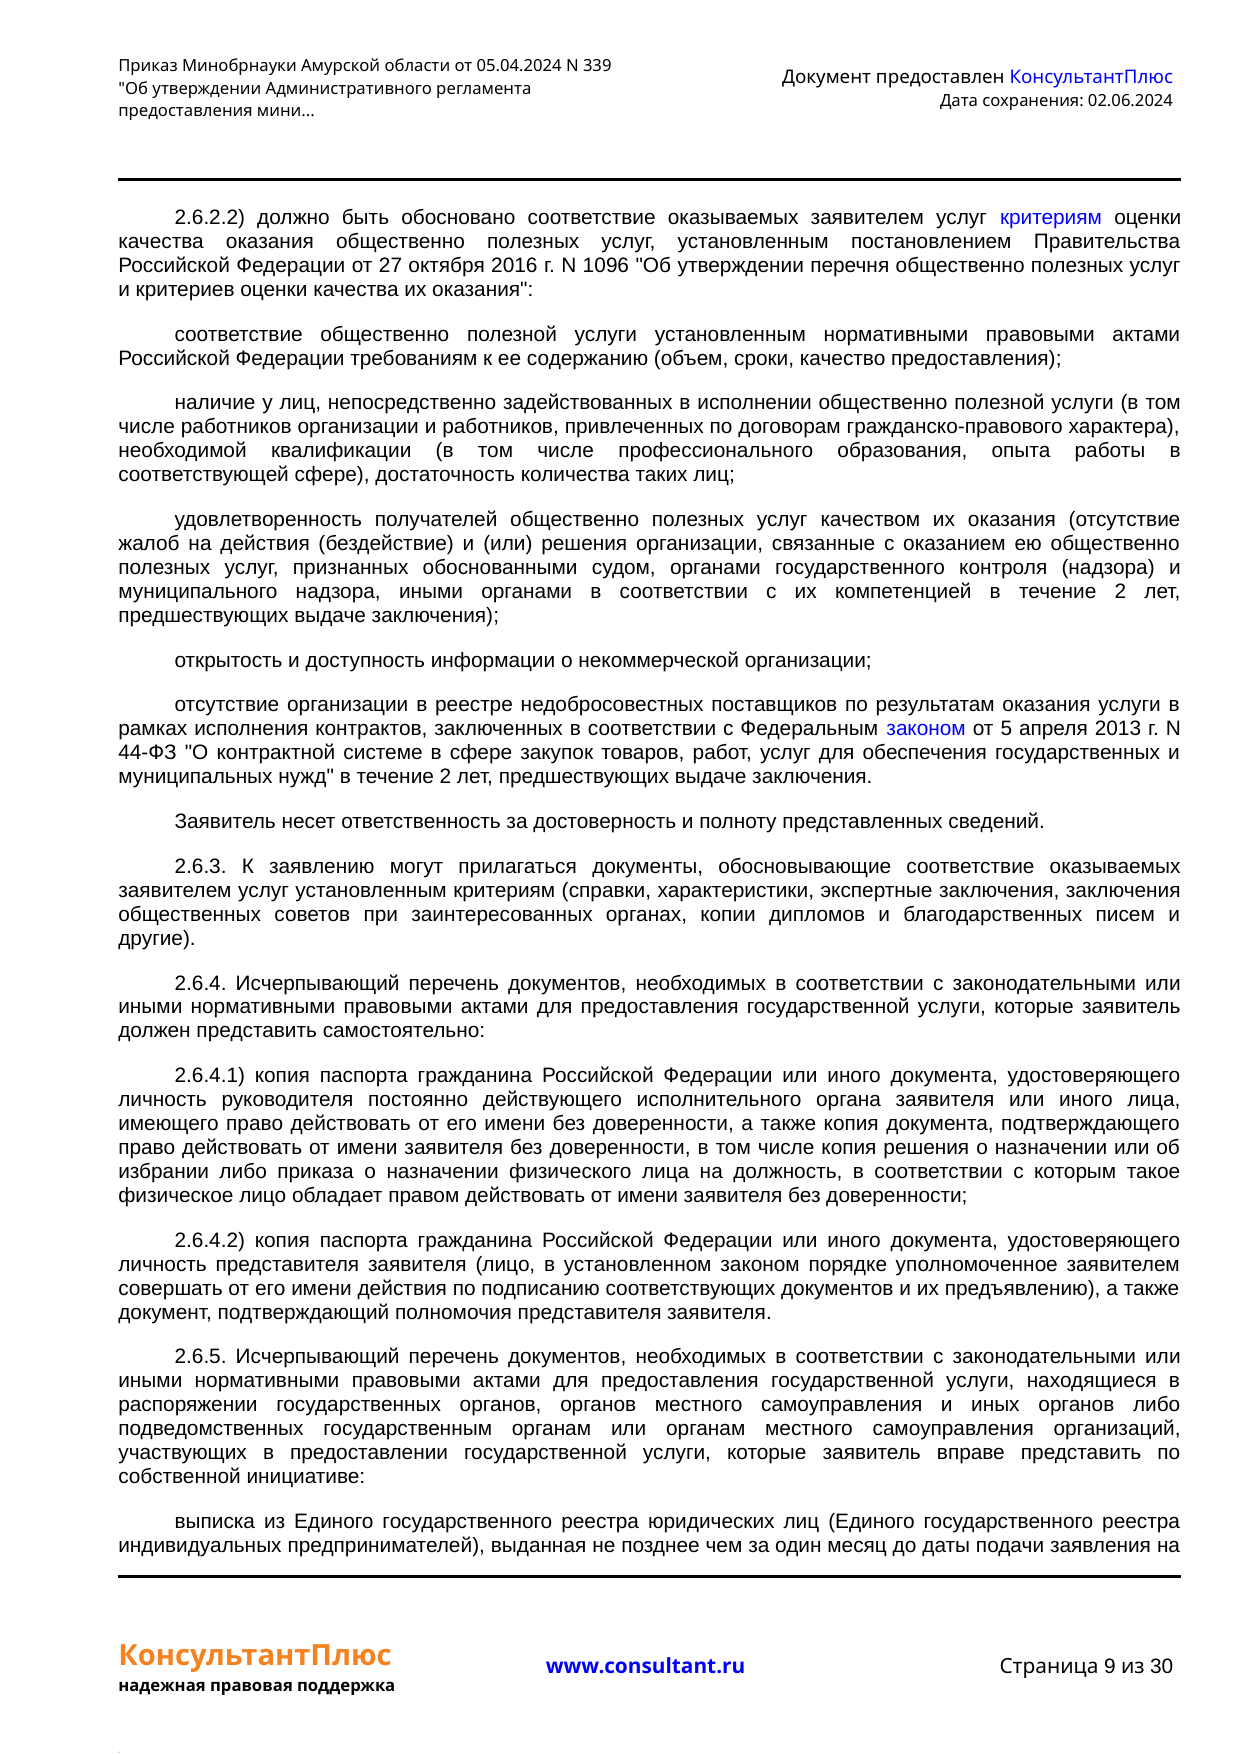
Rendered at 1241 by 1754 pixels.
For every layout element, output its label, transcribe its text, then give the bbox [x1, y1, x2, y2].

text 2.6.4.2) копия паспорта гражданина Российской Федерации или иного документа, удостоверяющего личность представителя заявителя (лицо, в установленном законом порядке уполномоченное заявителем совершать от его имени действия по подписанию соответствующих документов и их предъявлению), а также документ, подтверждающий полномочия представителя заявителя. [118, 1228, 1181, 1323]
text соответствие общественно полезной услуги установленным нормативными правовыми актами Российской Федерации требованиям к ее содержанию (объем, сроки, качество предоставления); [118, 321, 1181, 369]
text 2.6.4. Исчерпывающий перечень документов, необходимых в соответствии с законодательными или иными нормативными правовыми актами для предоставления государственной услуги, которые заявитель должен представить самостоятельно: [118, 970, 1181, 1042]
text открытость и доступность информации о некоммерческой организации; [118, 647, 1181, 671]
text 2.6.2.2) должно быть обосновано соответствие оказываемых заявителем услуг критериям оценки качества оказания общественно полезных услуг, установленным постановлением Правительства Российской Федерации от 27 октября 2016 г. N 1096 "Об утверждении перечня общественно полезных услуг и критериев оценки качества их оказания": [118, 205, 1181, 301]
text отсутствие организации в реестре недобросовестных поставщиков по результатам оказания услуги в рамках исполнения контрактов, заключенных в соответствии с Федеральным законом от 5 апреля 2013 г. N 44-ФЗ "О контрактной системе в сфере закупок товаров, работ, услуг для обеспечения государственных и муниципальных нужд" в течение 2 лет, предшествующих выдаче заключения. [118, 692, 1181, 788]
text удовлетворенность получателей общественно полезных услуг качеством их оказания (отсутствие жалоб на действия (бездействие) и (или) решения организации, связанные с оказанием ею общественно полезных услуг, признанных обоснованными судом, органами государственного контроля (надзора) и муниципального надзора, иными органами в соответствии с их компетенцией в течение 2 лет, предшествующих выдаче заключения); [118, 507, 1181, 627]
text 2.6.3. К заявлению могут прилагаться документы, обосновывающие соответствие оказываемых заявителем услуг установленным критериям (справки, характеристики, экспертные заключения, заключения общественных советов при заинтересованных органах, копии дипломов и благодарственных писем и другие). [118, 854, 1181, 949]
text Заявитель несет ответственность за достоверность и полноту представленных сведений. [118, 809, 1181, 833]
text 2.6.4.1) копия паспорта гражданина Российской Федерации или иного документа, удостоверяющего личность руководителя постоянно действующего исполнительного органа заявителя или иного лица, имеющего право действовать от его имени без доверенности, а также копия документа, подтверждающего право действовать от имени заявителя без доверенности, в том числе копия решения о назначении или об избрании либо приказа о назначении физического лица на должность, в соответствии с которым такое физическое лицо обладает правом действовать от имени заявителя без доверенности; [118, 1063, 1181, 1207]
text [118, 1509, 1181, 1557]
text наличие у лиц, непосредственно задействованных в исполнении общественно полезной услуги (в том числе работников организации и работников, привлеченных по договорам гражданско-правового характера), необходимой квалификации (в том числе профессионального образования, опыта работы в соответствующей сфере), достаточность количества таких лиц; [118, 390, 1181, 486]
text 2.6.5. Исчерпывающий перечень документов, необходимых в соответствии с законодательными или иными нормативными правовыми актами для предоставления государственной услуги, находящиеся в распоряжении государственных органов, органов местного самоуправления и иных органов либо подведомственных государственным органам или органам местного самоуправления организаций, участвующих в предоставлении государственной услуги, которые заявитель вправе представить по собственной инициативе: [118, 1344, 1181, 1488]
